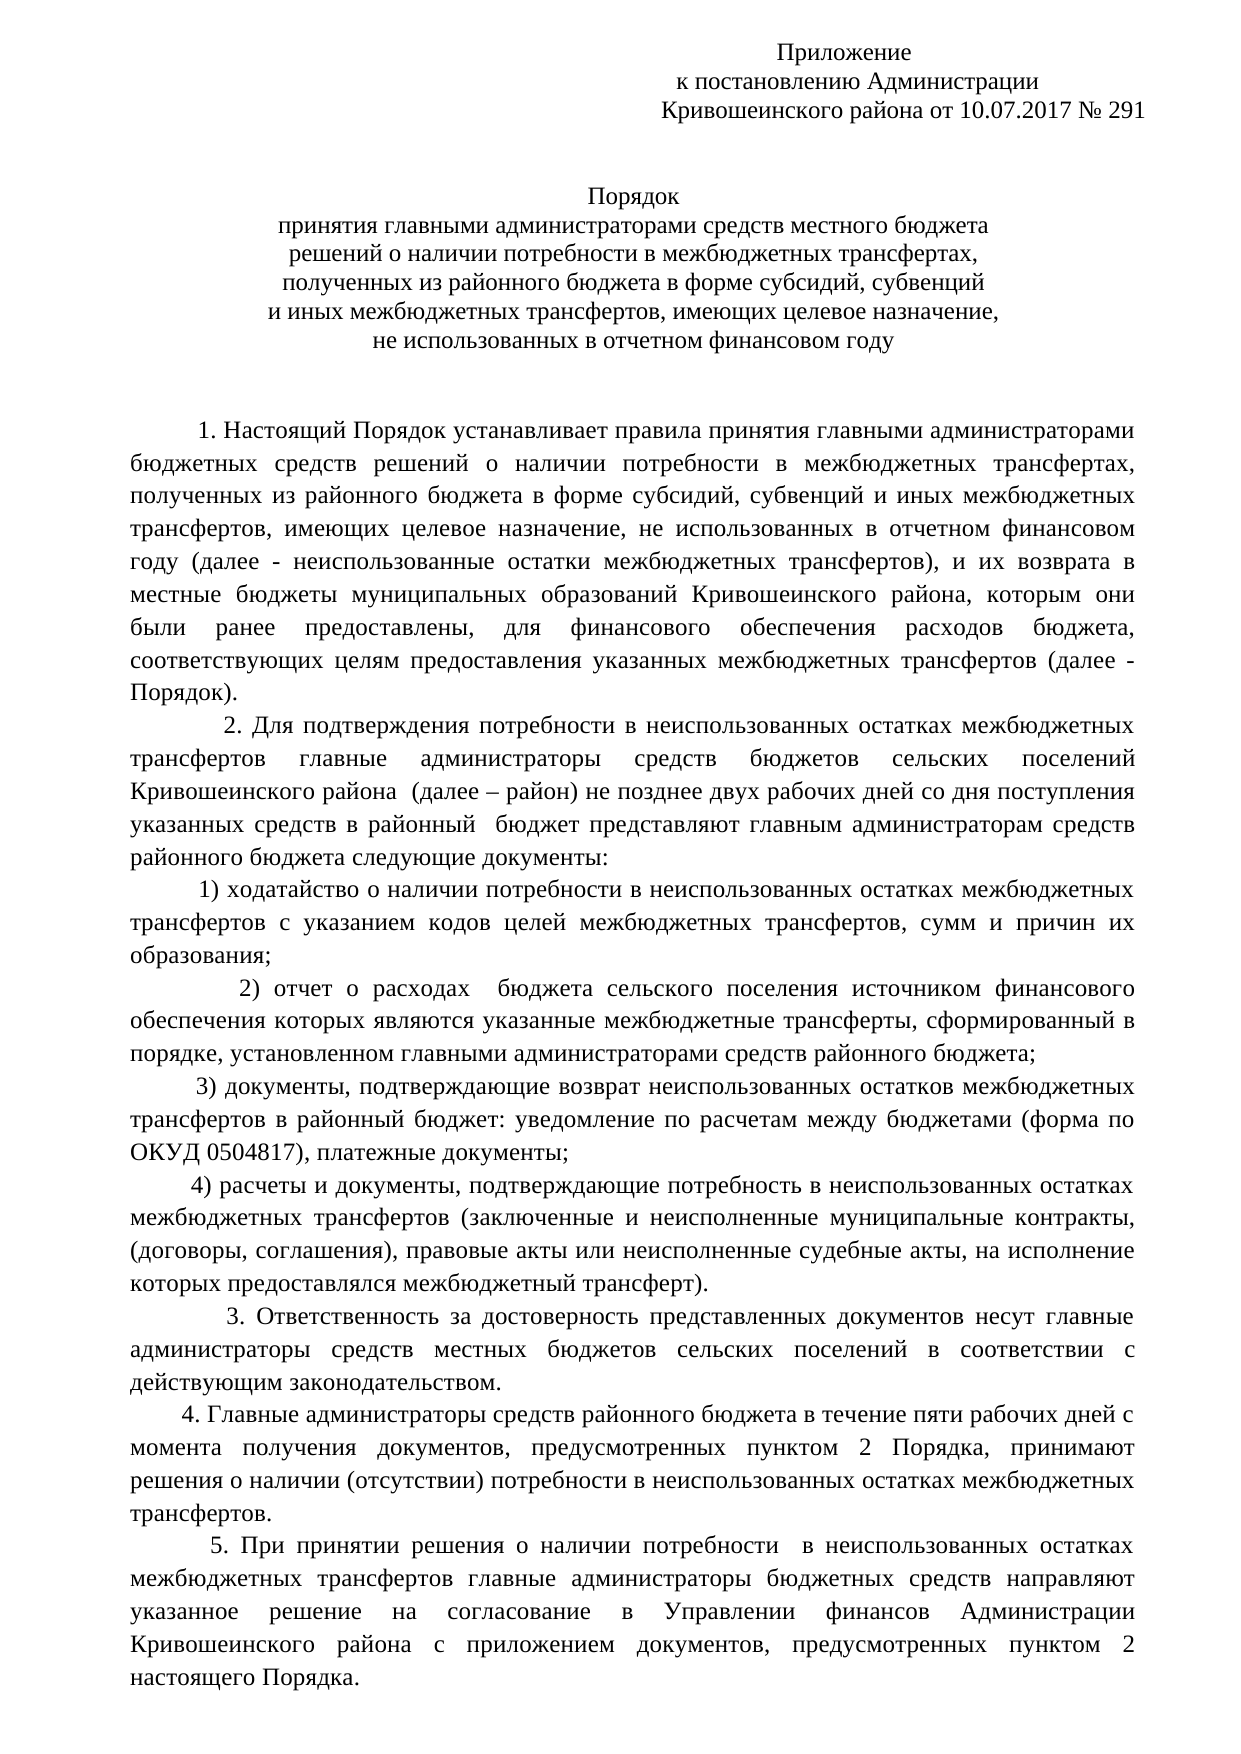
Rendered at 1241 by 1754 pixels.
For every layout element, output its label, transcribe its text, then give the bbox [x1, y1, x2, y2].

text и иных межбюджетных трансфертов, имеющих целевое назначение, [130, 296, 1137, 325]
text Кривошеинского района от 10.07.2017 № 291 [130, 95, 1152, 123]
text 2) отчет о расходах бюджета сельского поселения источником финансового обеспечения которых являются указанные межбюджетные трансферты, сформированный в порядке, установленном главными администраторами средств районного бюджета; [130, 969, 1137, 1067]
text Порядок [130, 181, 1137, 210]
text принятия главными администраторами средств местного бюджета [130, 210, 1137, 238]
text 3. Ответственность за достоверность представленных документов несут главные администраторы средств местных бюджетов сельских поселений в соответствии с действующим законодательством. [130, 1297, 1137, 1395]
text 1) ходатайство о наличии потребности в неиспользованных остатках межбюджетных трансфертов с указанием кодов целей межбюджетных трансфертов, сумм и причин их образования; [130, 870, 1137, 969]
text 1. Настоящий Порядок устанавливает правила принятия главными администраторами бюджетных средств решений о наличии потребности в межбюджетных трансфертах, полученных из районного бюджета в форме субсидий, субвенций и иных межбюджетных трансфертов, имеющих целевое назначение, не использованных в отчетном финансовом году (далее - неиспользованные остатки межбюджетных трансфертов), и их возврата в местные бюджеты муниципальных образований Кривошеинского района, которым они были ранее предоставлены, для финансового обеспечения расходов бюджета, соответствующих целям предоставления указанных межбюджетных трансфертов (далее - Порядок). 2. Для подтверждения потребности в неиспользованных остатках межбюджетных трансфертов главные администраторы средств бюджетов сельских поселений Кривошеинского района (далее – район) не позднее двух рабочих дней со дня поступления указанных средств в районный бюджет представляют главным администраторам средств районного бюджета следующие документы: [130, 411, 1137, 870]
text полученных из районного бюджета в форме субсидий, субвенций [130, 267, 1137, 296]
text к постановлению Администрации [130, 66, 1152, 95]
text 4) расчеты и документы, подтверждающие потребность в неиспользованных остатках межбюджетных трансфертов (заключенные и неисполненные муниципальные контракты, (договоры, соглашения), правовые акты или неисполненные судебные акты, на исполнение которых предоставлялся межбюджетный трансферт). [130, 1166, 1137, 1297]
text решений о наличии потребности в межбюджетных трансфертах, [130, 238, 1137, 267]
text 5. При принятии решения о наличии потребности в неиспользованных остатках межбюджетных трансфертов главные администраторы бюджетных средств направляют указанное решение на согласование в Управлении финансов Администрации Кривошеинского района с приложением документов, предусмотренных пунктом 2 настоящего Порядка. [130, 1527, 1137, 1691]
text 4. Главные администраторы средств районного бюджета в течение пяти рабочих дней с момента получения документов, предусмотренных пунктом 2 Порядка, принимают решения о наличии (отсутствии) потребности в неиспользованных остатках межбюджетных трансфертов. [130, 1395, 1137, 1527]
text 3) документы, подтверждающие возврат неиспользованных остатков межбюджетных трансфертов в районный бюджет: уведомление по расчетам между бюджетами (форма по ОКУД 0504817), платежные документы; [130, 1067, 1137, 1166]
text не использованных в отчетном финансовом году [130, 325, 1137, 353]
text Приложение [130, 37, 1152, 66]
